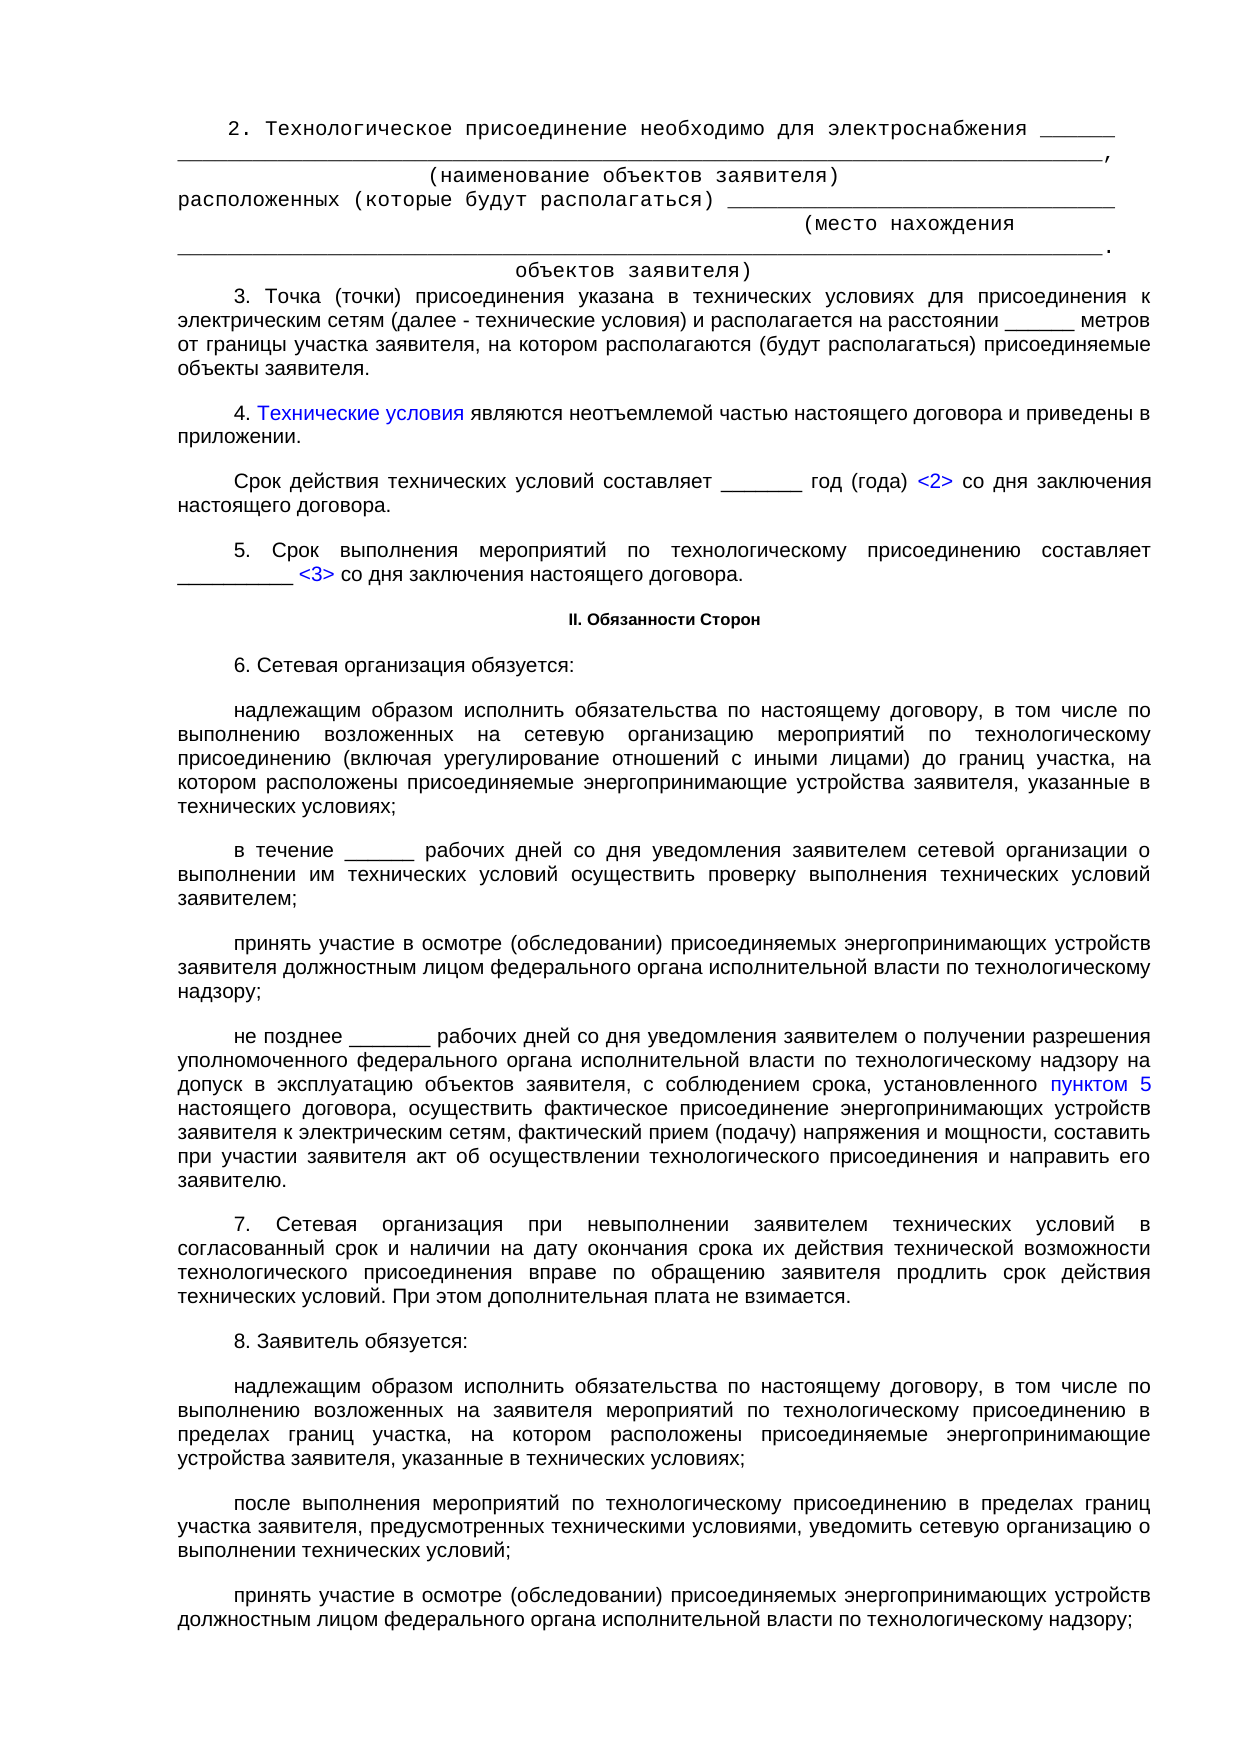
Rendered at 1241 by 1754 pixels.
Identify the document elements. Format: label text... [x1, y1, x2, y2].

text __________________________________________________________________________. [177, 236, 1152, 260]
text 4. Технические условия являются неотъемлемой частью настоящего договора и приведены в приложении. [177, 400, 1152, 448]
text после выполнения мероприятий по технологическому присоединению в пределах границ участка заявителя, предусмотренных техническими условиями, уведомить сетевую организацию о выполнении технических условий; [177, 1490, 1152, 1562]
text 7. Сетевая организация при невыполнении заявителем технических условий в согласованный срок и наличии на дату окончания срока их действия технической возможности технологического присоединения вправе по обращению заявителя продлить срок действия технических условий. При этом дополнительная плата не взимается. [177, 1212, 1152, 1308]
text в течение ______ рабочих дней со дня уведомления заявителем сетевой организации о выполнении им технических условий осуществить проверку выполнения технических условий заявителем; [177, 838, 1152, 910]
text 3. Точка (точки) присоединения указана в технических условиях для присоединения к электрическим сетям (далее - технические условия) и располагается на расстоянии ______ метров от границы участка заявителя, на котором располагаются (будут располагаться) присоединяемые объекты заявителя. [177, 284, 1152, 379]
text объектов заявителя) [177, 260, 1152, 284]
text 8. Заявитель обязуется: [177, 1329, 1152, 1353]
text 5. Срок выполнения мероприятий по технологическому присоединению составляет __________ <3> со дня заключения настоящего договора. [177, 538, 1152, 586]
text Срок действия технических условий составляет _______ год (года) <2> со дня заключения настоящего договора. [177, 469, 1152, 517]
text принять участие в осмотре (обследовании) присоединяемых энергопринимающих устройств заявителя должностным лицом федерального органа исполнительной власти по технологическому надзору; [177, 931, 1152, 1003]
text 6. Сетевая организация обязуется: [177, 653, 1152, 677]
text (место нахождения [177, 213, 1152, 236]
text расположенных (которые будут располагаться) _______________________________ [177, 189, 1152, 213]
text принять участие в осмотре (обследовании) присоединяемых энергопринимающих устройств должностным лицом федерального органа исполнительной власти по технологическому надзору; [177, 1583, 1152, 1631]
text надлежащим образом исполнить обязательства по настоящему договору, в том числе по выполнению возложенных на сетевую организацию мероприятий по технологическому присоединению (включая урегулирование отношений с иными лицами) до границ участка, на котором расположены присоединяемые энергопринимающие устройства заявителя, указанные в технических условиях; [177, 698, 1152, 817]
text не позднее _______ рабочих дней со дня уведомления заявителем о получении разрешения уполномоченного федерального органа исполнительной власти по технологическому надзору на допуск в эксплуатацию объектов заявителя, с соблюдением срока, установленного пунктом 5 настоящего договора, осуществить фактическое присоединение энергопринимающих устройств заявителя к электрическим сетям, фактический прием (подачу) напряжения и мощности, составить при участии заявителя акт об осуществлении технологического присоединения и направить его заявителю. [177, 1024, 1152, 1191]
title II. Обязанности Сторон [177, 610, 1152, 629]
text 2. Технологическое присоединение необходимо для электроснабжения ______ [177, 118, 1152, 142]
text надлежащим образом исполнить обязательства по настоящему договору, в том числе по выполнению возложенных на заявителя мероприятий по технологическому присоединению в пределах границ участка, на котором расположены присоединяемые энергопринимающие устройства заявителя, указанные в технических условиях; [177, 1374, 1152, 1469]
text __________________________________________________________________________, [177, 142, 1152, 165]
text (наименование объектов заявителя) [177, 165, 1152, 189]
